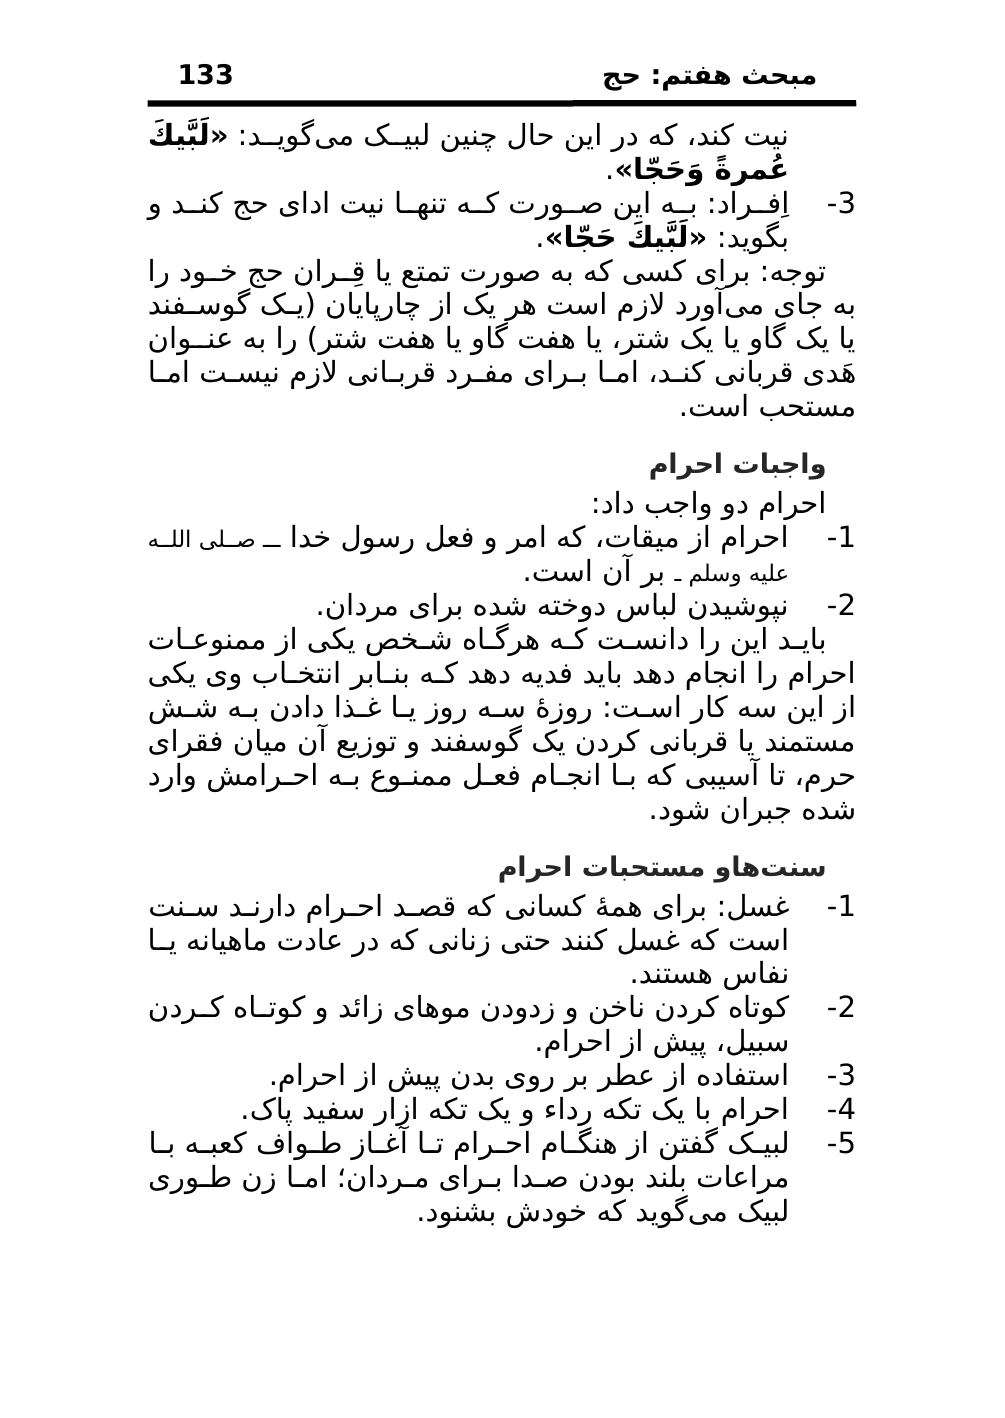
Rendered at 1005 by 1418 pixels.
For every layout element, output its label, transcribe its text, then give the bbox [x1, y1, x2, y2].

text سنت‌هاو مستحبات احرام [148, 851, 827, 883]
list اِفراد: به این صورت که تنها نیت ادای حج کند و بگوید: «لَبَّیكَ حَجّا». [148, 186, 827, 254]
text باید این را دانست که هرگاه شخص یکی از ممنوعات احرام را انجام دهد باید فدیه دهد که بنابر انتخاب وی یکی از این سه کار است: روزۀ سه روز یا غذا دادن به شش مستمند یا قربانی کردن یک گوسفند و توزیع آن میان فقرای حرم، تا آسیبی که با انجام فعل ممنوع به احرامش وارد شده جبران شود. [148, 622, 856, 826]
list نپوشیدن لباس دوخته شده برای مردان. [148, 588, 827, 622]
list احرام با یک تکه رداء و یک تکه ازار سفید پاک. [148, 1093, 827, 1127]
text واجبات احرام [148, 449, 827, 480]
list غسل: برای همۀ کسانی که قصد احرام دارند سنت است که غسل کنند حتی زنانی که در عادت ماهیانه یا نفاس هستند. [148, 889, 827, 991]
text توجه: برای کسی که به صورت تمتع یا قِران حج خود را به جای می‌آورد لازم است هر یک از چارپایان (یک گوسفند یا یک گاو یا یک شتر، یا هفت گاو یا هفت شتر) را به عنوان هَدی قربانی کند، اما برای مفرد قربانی لازم نیست اما مستحب است. [148, 254, 856, 424]
text احرام دو واجب داد: [148, 487, 856, 521]
list کوتاه کردن ناخن و زدودن موهای زائد و کوتاه کردن سبیل، پیش از احرام. [148, 991, 827, 1059]
list استفاده از عطر بر روی بدن پیش از احرام. [148, 1059, 827, 1093]
list احرام از میقات، که امر و فعل رسول خدا ـ صلی الله علیه وسلم ـ بر آن است. [148, 521, 827, 588]
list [148, 118, 827, 186]
list لبیک گفتن از هنگام احرام تا آغاز طواف کعبه با مراعات بلند بودن صدا برای مردان؛ اما زن طوری لبیک می‌گوید که خودش بشنود. [148, 1127, 827, 1228]
